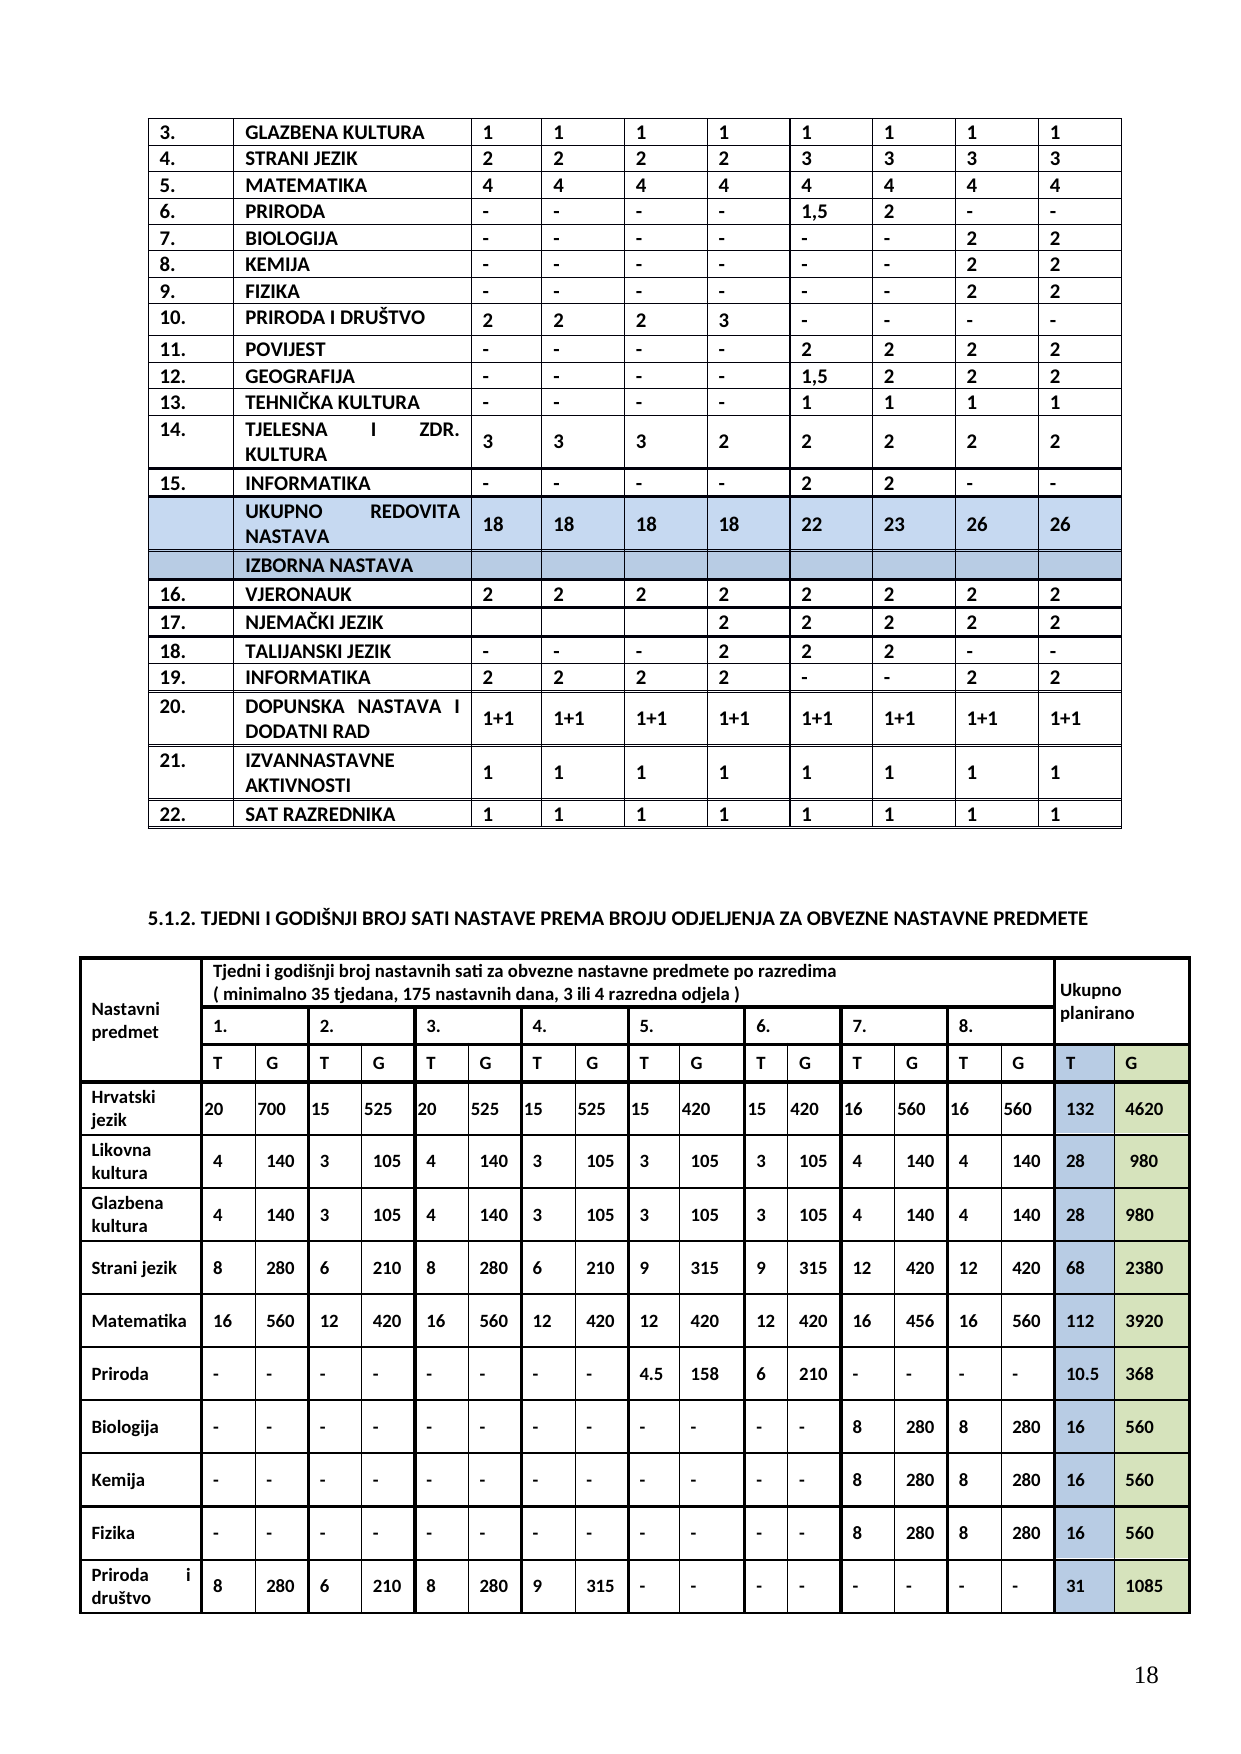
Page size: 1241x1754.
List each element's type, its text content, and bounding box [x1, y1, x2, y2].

table_cell Fizika [82, 1508, 200, 1558]
table_cell - [708, 225, 789, 250]
table_cell - [256, 1454, 307, 1505]
table_cell 105 [788, 1136, 839, 1187]
table_cell 1+1 [708, 693, 789, 744]
table_cell 12 [949, 1242, 1001, 1293]
table_cell 2 [542, 581, 624, 606]
table_cell 1 [956, 119, 1038, 144]
table_cell 8. [949, 1009, 1053, 1042]
table_cell 3 [630, 1136, 679, 1187]
table_cell 6 [746, 1348, 787, 1399]
table_cell 18 [472, 498, 541, 549]
table_cell 8 [203, 1561, 255, 1612]
table_cell 12 [843, 1242, 894, 1293]
table_cell GLAZBENA KULTURA [234, 119, 471, 144]
table_cell 18 [542, 498, 624, 549]
table_cell - [625, 363, 707, 388]
table_cell 15 [630, 1084, 679, 1133]
table_cell - [630, 1561, 679, 1612]
table_cell 11. [149, 336, 233, 362]
table_cell - [1039, 638, 1121, 663]
table_cell 16 [843, 1084, 894, 1133]
table_cell - [680, 1454, 743, 1505]
table_cell 3 [472, 416, 541, 467]
table_cell - [542, 199, 624, 224]
table_cell 8 [949, 1508, 1001, 1558]
table_cell 4.5 [630, 1348, 679, 1399]
table_cell 2 [873, 416, 955, 467]
table_cell - [788, 1454, 839, 1505]
table_cell 2 [708, 146, 789, 171]
table_cell - [523, 1401, 575, 1452]
table_cell 9 [746, 1242, 787, 1293]
table_cell 1+1 [472, 693, 541, 744]
table_cell - [1039, 199, 1121, 224]
table_cell G [680, 1046, 743, 1080]
table_cell 525 [576, 1084, 627, 1133]
table_cell - [542, 470, 624, 495]
table_cell - [680, 1561, 743, 1612]
table_cell 420 [680, 1295, 743, 1346]
table_cell 105 [576, 1189, 627, 1240]
table_cell 280 [1002, 1454, 1053, 1505]
table_cell 7. [149, 225, 233, 250]
table_cell NJEMAČKI JEZIK [234, 609, 471, 635]
table_cell - [523, 1454, 575, 1505]
table_cell 1 [625, 747, 707, 798]
table_cell - [1039, 304, 1121, 335]
table_cell 420 [895, 1242, 946, 1293]
table_cell 2 [472, 146, 541, 171]
table_cell 23 [873, 498, 955, 549]
table_cell 368 [1115, 1348, 1188, 1399]
table_cell 2 [956, 363, 1038, 388]
table_cell 1 [625, 801, 707, 826]
table_cell 2 [708, 664, 789, 690]
table_cell G [469, 1046, 520, 1080]
table_cell - [843, 1561, 894, 1612]
table_cell 1 [708, 801, 789, 826]
table_cell G [362, 1046, 413, 1080]
table_cell - [956, 304, 1038, 335]
table_cell 1 [625, 119, 707, 144]
table_cell T [203, 1046, 255, 1080]
table_cell 18 [708, 498, 789, 549]
table_cell [149, 498, 233, 549]
table_cell 6 [310, 1561, 361, 1612]
table_cell Biologija [82, 1401, 200, 1452]
table_cell 105 [362, 1136, 413, 1187]
table_cell DOPUNSKA NASTAVA I DODATNI RAD [234, 693, 471, 744]
table_cell 560 [256, 1295, 307, 1346]
table_cell - [472, 278, 541, 303]
table_cell INFORMATIKA [234, 664, 471, 690]
table_cell 1 [791, 747, 872, 798]
table_cell 210 [362, 1242, 413, 1293]
table_cell Kemija [82, 1454, 200, 1505]
table_cell 1+1 [873, 693, 955, 744]
table_cell 1 [791, 801, 872, 826]
table_cell - [472, 389, 541, 415]
table_cell VJERONAUK [234, 581, 471, 606]
table_cell 4 [472, 172, 541, 197]
table_cell 210 [362, 1561, 413, 1612]
table_cell - [256, 1401, 307, 1452]
table_cell T [417, 1046, 468, 1080]
table_cell 21. [149, 747, 233, 798]
table_cell 16 [1056, 1454, 1114, 1505]
table_cell 1 [542, 801, 624, 826]
table_cell - [203, 1508, 255, 1558]
table_cell 16 [949, 1084, 1001, 1133]
table_cell [542, 609, 624, 635]
table_cell - [542, 278, 624, 303]
table_cell G [895, 1046, 946, 1080]
table_cell 2 [708, 638, 789, 663]
table_cell 16 [1056, 1401, 1114, 1452]
table_cell 4 [791, 172, 872, 197]
table_cell [472, 552, 541, 578]
table_cell - [708, 363, 789, 388]
table_cell 9 [523, 1561, 575, 1612]
table_cell - [680, 1508, 743, 1558]
table_cell - [746, 1454, 787, 1505]
table_cell 4 [843, 1189, 894, 1240]
table_cell 105 [362, 1189, 413, 1240]
table_cell 14. [149, 416, 233, 467]
table_cell - [956, 470, 1038, 495]
table_cell Glazbena kultura [82, 1189, 200, 1240]
table_cell 12 [630, 1295, 679, 1346]
table_cell 20 [417, 1084, 468, 1133]
table_cell - [203, 1348, 255, 1399]
table_cell 456 [895, 1295, 946, 1346]
table_cell - [417, 1348, 468, 1399]
table_cell - [895, 1348, 946, 1399]
table_cell 140 [895, 1189, 946, 1240]
table_cell - [576, 1508, 627, 1558]
table_cell - [708, 251, 789, 277]
table_cell 1 [1039, 747, 1121, 798]
table_cell 315 [680, 1242, 743, 1293]
table_cell 2 [873, 363, 955, 388]
table_cell 105 [576, 1136, 627, 1187]
table_cell - [625, 225, 707, 250]
table_cell 280 [895, 1508, 946, 1558]
table_cell T [949, 1046, 1001, 1080]
table_cell 140 [256, 1136, 307, 1187]
table_cell 2 [873, 199, 955, 224]
table_cell Priroda i društvo [82, 1561, 200, 1612]
table_cell 4620 [1115, 1084, 1188, 1133]
table_cell 2 [625, 146, 707, 171]
table_cell - [949, 1561, 1001, 1612]
table_cell 2 [956, 609, 1038, 635]
table_cell - [630, 1454, 679, 1505]
table_cell 2 [956, 581, 1038, 606]
table_cell 2 [1039, 581, 1121, 606]
table_cell 1. [203, 1009, 307, 1042]
table_cell - [417, 1454, 468, 1505]
table_cell - [469, 1508, 520, 1558]
table_cell 4 [873, 172, 955, 197]
table_cell 140 [1002, 1189, 1053, 1240]
table_cell 1 [1039, 801, 1121, 826]
table_cell 1 [542, 747, 624, 798]
table_cell 112 [1056, 1295, 1114, 1346]
table_cell 2 [956, 664, 1038, 690]
table_cell [625, 609, 707, 635]
table_cell 1 [956, 389, 1038, 415]
table_cell 560 [1115, 1508, 1188, 1558]
table_cell 1 [873, 119, 955, 144]
table_cell - [788, 1561, 839, 1612]
table_cell - [576, 1454, 627, 1505]
table_cell - [203, 1454, 255, 1505]
table_cell - [625, 251, 707, 277]
table_cell 28 [1056, 1136, 1114, 1187]
table_cell 12 [523, 1295, 575, 1346]
table_cell 560 [895, 1084, 946, 1133]
table_cell - [310, 1401, 361, 1452]
table_cell - [791, 225, 872, 250]
table_cell 1 [708, 747, 789, 798]
table_cell 4 [949, 1189, 1001, 1240]
table_cell BIOLOGIJA [234, 225, 471, 250]
table_cell 3 [1039, 146, 1121, 171]
table_cell IZVANNASTAVNE AKTIVNOSTI [234, 747, 471, 798]
table_cell IZBORNA NASTAVA [234, 552, 471, 578]
table_cell - [1039, 470, 1121, 495]
table_cell 13. [149, 389, 233, 415]
table_cell 6. [746, 1009, 839, 1042]
table_cell 2 [1039, 336, 1121, 362]
table_cell - [203, 1401, 255, 1452]
table_cell 1,5 [791, 199, 872, 224]
table_cell [1039, 552, 1121, 578]
table_cell 3 [746, 1136, 787, 1187]
table_cell 158 [680, 1348, 743, 1399]
table_cell 3 [625, 416, 707, 467]
table_cell [791, 552, 872, 578]
table_cell 3 [310, 1136, 361, 1187]
table_cell 2 [542, 146, 624, 171]
table_cell 420 [576, 1295, 627, 1346]
table_cell 2 [708, 609, 789, 635]
table_cell 4 [708, 172, 789, 197]
table_cell 4 [417, 1136, 468, 1187]
table_cell 3 [873, 146, 955, 171]
table_cell G [1115, 1046, 1188, 1080]
table_cell 8 [417, 1242, 468, 1293]
table_cell 1,5 [791, 363, 872, 388]
table_cell 2 [791, 336, 872, 362]
table_cell - [362, 1454, 413, 1505]
table_cell 3. [149, 119, 233, 144]
table_cell - [708, 199, 789, 224]
table_cell 560 [469, 1295, 520, 1346]
table_cell 2 [1039, 251, 1121, 277]
table_cell 4 [949, 1136, 1001, 1187]
table_cell FIZIKA [234, 278, 471, 303]
table_cell 2 [1039, 609, 1121, 635]
table_cell 28 [1056, 1189, 1114, 1240]
table_cell 6. [149, 199, 233, 224]
table_cell 2 [1039, 278, 1121, 303]
table_cell 17. [149, 609, 233, 635]
table_cell 2 [1039, 664, 1121, 690]
table_cell 105 [788, 1189, 839, 1240]
table_cell 4 [843, 1136, 894, 1187]
table_cell 16 [203, 1295, 255, 1346]
table_cell 2 [472, 304, 541, 335]
table_cell 1 [472, 119, 541, 144]
table_cell 140 [469, 1189, 520, 1240]
table_cell - [625, 199, 707, 224]
table_cell PRIRODA I DRUŠTVO [234, 304, 471, 335]
table_cell 315 [788, 1242, 839, 1293]
table_cell Priroda [82, 1348, 200, 1399]
table_cell 3 [708, 304, 789, 335]
table_header Tjedni i godišnji broj nastavnih sati za obvezne nastavne predmete po razredima ( minimalno 35 tjedana, 175 nastavnih dana, 3 ili 4 razredna odjela ) [203, 960, 1053, 1005]
table_cell - [417, 1401, 468, 1452]
table_cell 4 [625, 172, 707, 197]
table_cell 1+1 [791, 693, 872, 744]
table_cell 1 [791, 119, 872, 144]
table_cell 2 [873, 638, 955, 663]
table_cell 8 [843, 1401, 894, 1452]
table_cell - [362, 1508, 413, 1558]
table_cell 2 [873, 470, 955, 495]
table_cell [542, 552, 624, 578]
table_cell GEOGRAFIJA [234, 363, 471, 388]
table_cell Matematika [82, 1295, 200, 1346]
table_cell 1 [873, 389, 955, 415]
table_cell - [310, 1348, 361, 1399]
table_cell - [542, 363, 624, 388]
table_cell 3 [310, 1189, 361, 1240]
table_cell 420 [362, 1295, 413, 1346]
table_cell 105 [680, 1136, 743, 1187]
table_cell 2 [956, 251, 1038, 277]
table_cell - [542, 336, 624, 362]
table_cell 2 [708, 416, 789, 467]
table_cell 1 [708, 119, 789, 144]
table_cell 1 [1039, 389, 1121, 415]
table_cell 15. [149, 470, 233, 495]
table_cell - [873, 225, 955, 250]
table_cell 210 [788, 1348, 839, 1399]
table_cell - [625, 336, 707, 362]
table_cell 15 [310, 1084, 361, 1133]
table_cell KEMIJA [234, 251, 471, 277]
table_cell 22 [791, 498, 872, 549]
table_cell 1 [1039, 119, 1121, 144]
table_cell 1 [542, 119, 624, 144]
table_cell Strani jezik [82, 1242, 200, 1293]
table_cell 420 [788, 1084, 839, 1133]
table_cell 16 [843, 1295, 894, 1346]
table_cell 3920 [1115, 1295, 1188, 1346]
table_cell 8 [843, 1508, 894, 1558]
table_cell 2 [472, 664, 541, 690]
table_cell 19. [149, 664, 233, 690]
table_cell 2380 [1115, 1242, 1188, 1293]
table_cell - [791, 304, 872, 335]
table_cell - [472, 470, 541, 495]
table_cell - [310, 1508, 361, 1558]
table_cell - [956, 199, 1038, 224]
table_cell - [362, 1348, 413, 1399]
table_cell 2 [791, 609, 872, 635]
table_cell 2 [956, 416, 1038, 467]
table_cell - [576, 1348, 627, 1399]
table_cell 2 [542, 304, 624, 335]
table_cell STRANI JEZIK [234, 146, 471, 171]
table_cell - [625, 638, 707, 663]
table_cell 105 [680, 1189, 743, 1240]
table_cell - [472, 336, 541, 362]
table_cell T [630, 1046, 679, 1080]
table_cell 22. [149, 801, 233, 826]
table_cell 2 [1039, 363, 1121, 388]
table_cell - [469, 1348, 520, 1399]
table_cell 4 [1039, 172, 1121, 197]
table_cell 140 [895, 1136, 946, 1187]
table_cell 420 [788, 1295, 839, 1346]
table_cell 210 [576, 1242, 627, 1293]
table_cell - [362, 1401, 413, 1452]
table_cell 1085 [1115, 1561, 1188, 1612]
table_cell - [256, 1508, 307, 1558]
table_cell 9. [149, 278, 233, 303]
table_cell 18. [149, 638, 233, 663]
table_cell - [746, 1561, 787, 1612]
table_cell - [256, 1348, 307, 1399]
table_cell - [469, 1454, 520, 1505]
table_cell - [472, 225, 541, 250]
table_cell TEHNIČKA KULTURA [234, 389, 471, 415]
table_cell - [542, 251, 624, 277]
table_cell TALIJANSKI JEZIK [234, 638, 471, 663]
table_cell 140 [256, 1189, 307, 1240]
table_cell - [873, 278, 955, 303]
table_cell - [956, 638, 1038, 663]
table_cell SAT RAZREDNIKA [234, 801, 471, 826]
table_cell [472, 609, 541, 635]
table_cell 68 [1056, 1242, 1114, 1293]
table_cell [625, 552, 707, 578]
table_cell 6 [310, 1242, 361, 1293]
table_cell - [949, 1348, 1001, 1399]
table_cell - [708, 389, 789, 415]
table_cell 10. [149, 304, 233, 335]
table_cell [956, 552, 1038, 578]
table_cell - [746, 1401, 787, 1452]
table_cell - [523, 1348, 575, 1399]
table_cell 1+1 [1039, 693, 1121, 744]
table_cell 16 [417, 1295, 468, 1346]
table_cell 315 [576, 1561, 627, 1612]
table_cell 280 [895, 1454, 946, 1505]
table_cell UKUPNO REDOVITA NASTAVA [234, 498, 471, 549]
table_cell 1+1 [956, 693, 1038, 744]
table_cell 12 [310, 1295, 361, 1346]
table_cell PRIRODA [234, 199, 471, 224]
table_cell 3 [956, 146, 1038, 171]
table_cell 420 [1002, 1242, 1053, 1293]
table_cell 15 [523, 1084, 575, 1133]
table_cell 560 [1002, 1295, 1053, 1346]
table_cell 31 [1056, 1561, 1114, 1612]
table_cell 6 [523, 1242, 575, 1293]
table_cell - [708, 470, 789, 495]
table_cell - [1002, 1561, 1053, 1612]
table_cell 4 [417, 1189, 468, 1240]
table_cell 26 [956, 498, 1038, 549]
table_cell 2 [791, 416, 872, 467]
table_cell - [523, 1508, 575, 1558]
table_cell 280 [1002, 1401, 1053, 1452]
table_cell 3 [542, 416, 624, 467]
table_cell 4. [149, 146, 233, 171]
table_cell 9 [630, 1242, 679, 1293]
table_cell T [843, 1046, 894, 1080]
table_cell - [417, 1508, 468, 1558]
table_cell 280 [256, 1561, 307, 1612]
table_cell Hrvatski jezik [82, 1084, 200, 1133]
table_cell [149, 552, 233, 578]
table_cell 2 [791, 581, 872, 606]
table_cell - [625, 470, 707, 495]
table_cell 3 [630, 1189, 679, 1240]
table_cell - [472, 638, 541, 663]
table_cell 280 [469, 1561, 520, 1612]
table_cell 4 [203, 1189, 255, 1240]
table_cell T [1056, 1046, 1114, 1080]
table_cell - [542, 638, 624, 663]
table_cell 8. [149, 251, 233, 277]
table_cell 20. [149, 693, 233, 744]
table_cell T [523, 1046, 575, 1080]
table_cell - [788, 1508, 839, 1558]
table_cell 140 [469, 1136, 520, 1187]
table_cell 1 [873, 801, 955, 826]
table_cell - [625, 278, 707, 303]
table_cell 2. [310, 1009, 413, 1042]
table_cell TJELESNA I ZDR. KULTURA [234, 416, 471, 467]
table_cell 1 [791, 389, 872, 415]
table_cell 980 [1115, 1189, 1188, 1240]
table_cell - [542, 389, 624, 415]
table_cell - [310, 1454, 361, 1505]
table_cell 12. [149, 363, 233, 388]
table_cell 8 [949, 1454, 1001, 1505]
table_cell 2 [1039, 416, 1121, 467]
table_cell - [791, 278, 872, 303]
table_cell - [791, 664, 872, 690]
table_cell G [256, 1046, 307, 1080]
table_cell 5. [630, 1009, 743, 1042]
table_cell - [873, 664, 955, 690]
table_cell 4. [523, 1009, 627, 1042]
table_cell 18 [625, 498, 707, 549]
table_cell 2 [472, 581, 541, 606]
table_cell - [542, 225, 624, 250]
table_cell 2 [956, 336, 1038, 362]
table_cell G [576, 1046, 627, 1080]
table_cell - [788, 1401, 839, 1452]
table_cell 10.5 [1056, 1348, 1114, 1399]
table_cell 8 [949, 1401, 1001, 1452]
table_cell - [576, 1401, 627, 1452]
table_cell 2 [873, 581, 955, 606]
table_cell 3 [523, 1189, 575, 1240]
table_cell - [469, 1401, 520, 1452]
table_cell 420 [680, 1084, 743, 1133]
table_cell 26 [1039, 498, 1121, 549]
table_cell 8 [843, 1454, 894, 1505]
table_cell 5. [149, 172, 233, 197]
table_cell 560 [1115, 1454, 1188, 1505]
table_cell 2 [625, 304, 707, 335]
table_cell 2 [873, 336, 955, 362]
table_cell 2 [542, 664, 624, 690]
table_cell 4 [542, 172, 624, 197]
table_cell 525 [469, 1084, 520, 1133]
table_cell 8 [203, 1242, 255, 1293]
table_cell 16 [949, 1295, 1001, 1346]
table_cell 4 [956, 172, 1038, 197]
table_cell 16 [1056, 1508, 1114, 1558]
table_cell 132 [1056, 1084, 1114, 1133]
table_cell - [1002, 1348, 1053, 1399]
table_cell - [895, 1561, 946, 1612]
table_cell 2 [791, 470, 872, 495]
table_cell 280 [469, 1242, 520, 1293]
table_cell 16. [149, 581, 233, 606]
table_cell - [708, 278, 789, 303]
table_header Nastavni predmet [82, 960, 200, 1080]
table_cell - [873, 251, 955, 277]
table_cell - [625, 389, 707, 415]
table_cell - [680, 1401, 743, 1452]
table_cell 3. [417, 1009, 520, 1042]
text 5.1.2. TJEDNI I GODIŠNJI BROJ SATI NASTAVE PREMA BROJU ODJELJENJA ZA OBVEZNE NASTAVNE PREDMETE [148, 906, 1122, 931]
table_cell 1 [956, 747, 1038, 798]
table_cell 15 [746, 1084, 787, 1133]
table_cell - [472, 199, 541, 224]
table_cell T [310, 1046, 361, 1080]
table_cell - [630, 1508, 679, 1558]
table_cell 2 [625, 664, 707, 690]
table_cell 560 [1115, 1401, 1188, 1452]
table_cell 2 [956, 225, 1038, 250]
table_cell 12 [746, 1295, 787, 1346]
table_cell 2 [956, 278, 1038, 303]
table_cell G [1002, 1046, 1053, 1080]
table_cell 2 [625, 581, 707, 606]
table_cell 525 [362, 1084, 413, 1133]
table_cell 560 [1002, 1084, 1053, 1133]
table_cell 980 [1115, 1136, 1188, 1187]
table_cell T [746, 1046, 787, 1080]
table_cell 4 [203, 1136, 255, 1187]
table_cell 2 [708, 581, 789, 606]
table_cell 700 [256, 1084, 307, 1133]
table_header Ukupno planirano [1056, 960, 1188, 1042]
table_cell 280 [256, 1242, 307, 1293]
table_cell - [746, 1508, 787, 1558]
table_cell 1 [956, 801, 1038, 826]
table_cell 2 [1039, 225, 1121, 250]
table_cell G [788, 1046, 839, 1080]
table_cell Likovna kultura [82, 1136, 200, 1187]
table_cell 3 [523, 1136, 575, 1187]
table_cell [873, 552, 955, 578]
table_cell POVIJEST [234, 336, 471, 362]
table_cell 1+1 [542, 693, 624, 744]
table_cell 2 [873, 609, 955, 635]
table_cell 280 [895, 1401, 946, 1452]
table_cell 3 [791, 146, 872, 171]
table_cell - [472, 251, 541, 277]
table_cell 140 [1002, 1136, 1053, 1187]
table_cell MATEMATIKA [234, 172, 471, 197]
table_cell - [791, 251, 872, 277]
table_cell 1+1 [625, 693, 707, 744]
table_cell 280 [1002, 1508, 1053, 1558]
table_cell 7. [843, 1009, 946, 1042]
table_cell - [472, 363, 541, 388]
table_cell 1 [873, 747, 955, 798]
table_cell [708, 552, 789, 578]
table_cell 1 [472, 747, 541, 798]
table_cell - [873, 304, 955, 335]
table_cell 8 [417, 1561, 468, 1612]
table_cell - [843, 1348, 894, 1399]
table_cell 20 [203, 1084, 255, 1133]
table_cell 2 [791, 638, 872, 663]
table_cell - [630, 1401, 679, 1452]
table_cell 3 [746, 1189, 787, 1240]
table_cell 1 [472, 801, 541, 826]
table_cell - [708, 336, 789, 362]
table_cell INFORMATIKA [234, 470, 471, 495]
